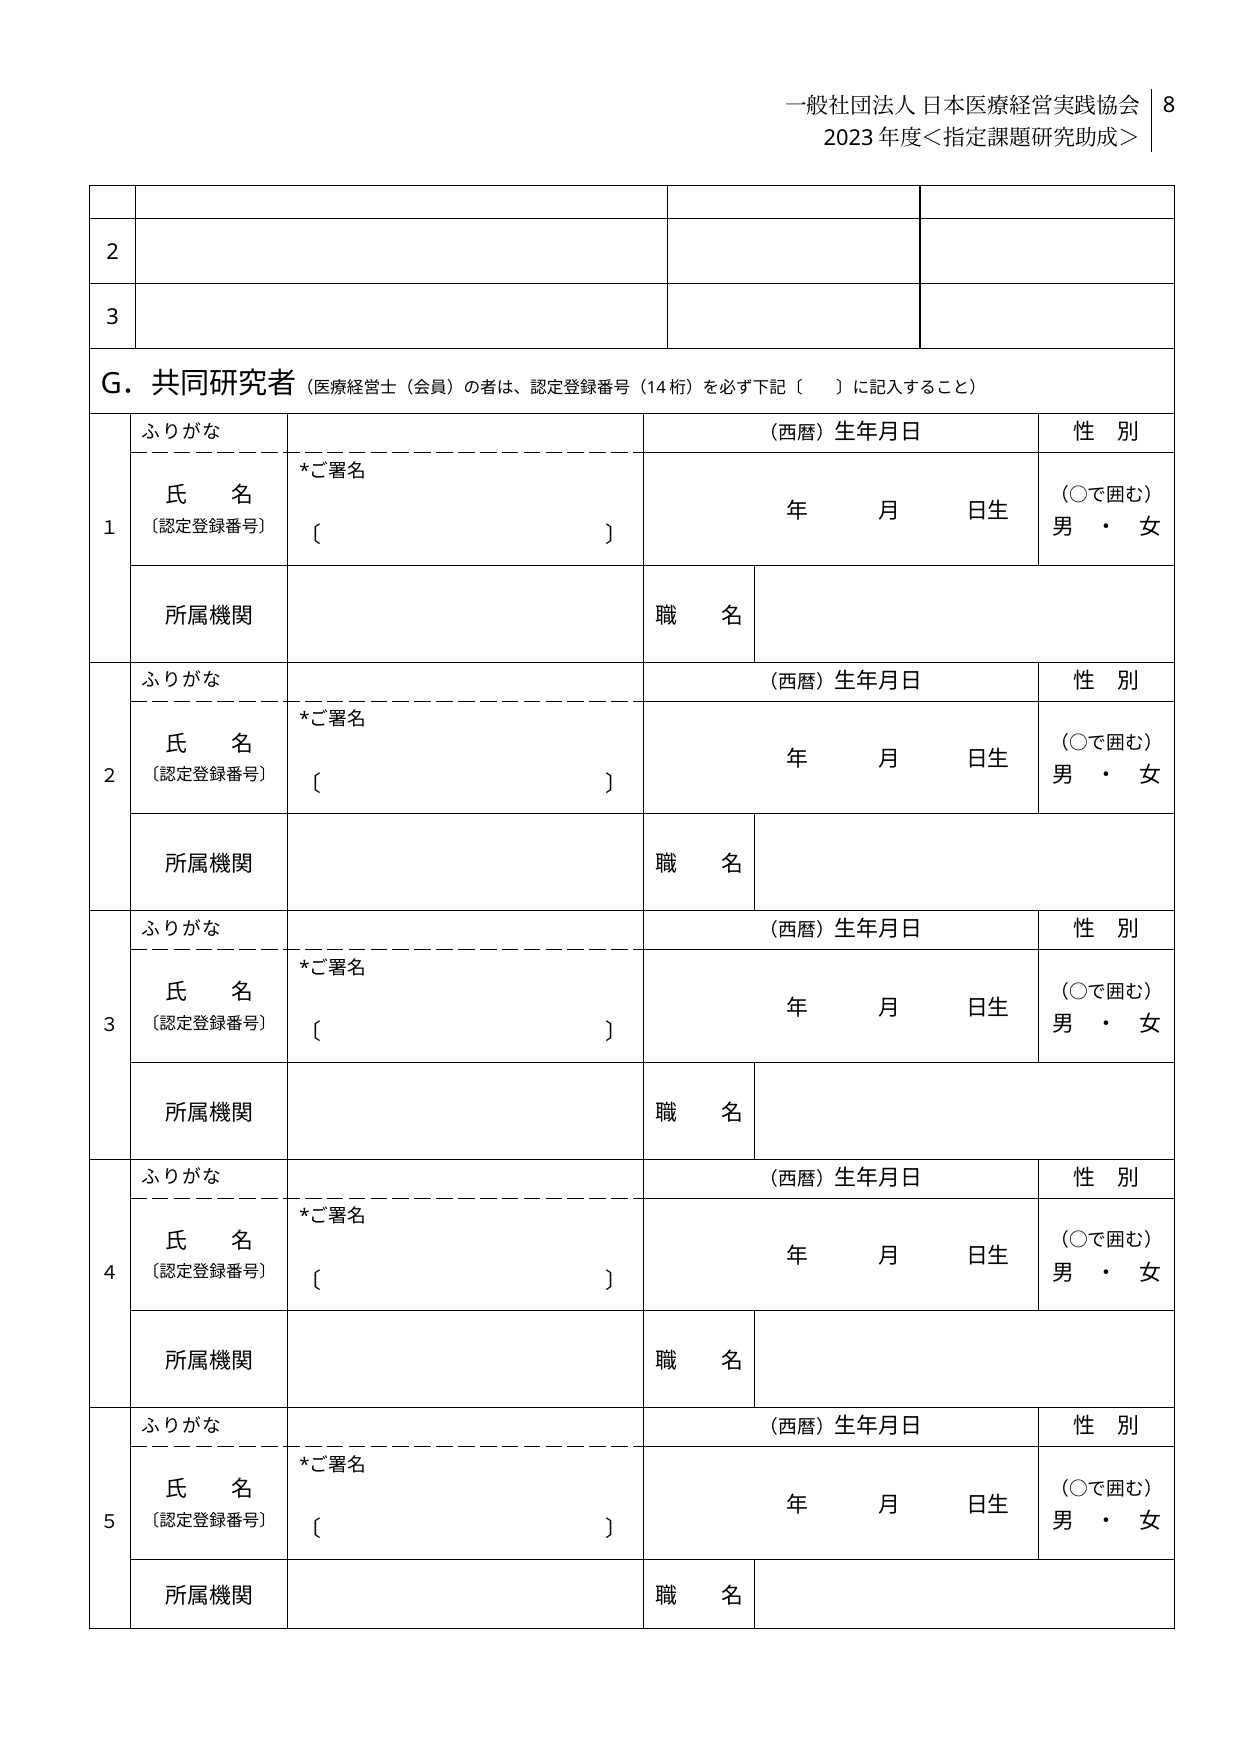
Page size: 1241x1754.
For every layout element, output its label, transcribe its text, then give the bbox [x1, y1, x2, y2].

table_cell [288, 1311, 643, 1407]
table_cell [668, 284, 919, 348]
table_cell 性 別 [1039, 414, 1174, 452]
table_cell [921, 219, 1174, 283]
table_cell [288, 911, 643, 949]
table_cell ３ [90, 911, 130, 1159]
table_cell 3 [90, 284, 135, 348]
table_cell 年 月 日生 [644, 453, 1038, 564]
table_cell 職 名 [644, 1311, 754, 1407]
table_cell 職 名 [644, 1560, 754, 1628]
table_cell 性 別 [1039, 1408, 1174, 1446]
table_cell （○で囲む）男 ・ 女 [1039, 950, 1174, 1062]
table_cell *ご署名 〔 〕 [288, 701, 643, 813]
table_cell [288, 1560, 643, 1628]
table_cell 氏 名 〔認定登録番号〕 [131, 1446, 287, 1559]
table_cell ふりがな [131, 1408, 287, 1446]
table_cell 職 名 [644, 1063, 754, 1159]
table_cell [921, 186, 1174, 218]
table_cell [288, 1160, 643, 1198]
table_cell 所属機関 [131, 1311, 287, 1407]
table_cell [668, 219, 919, 283]
table_cell [288, 566, 643, 662]
table_cell ふりがな [131, 1160, 287, 1198]
table_cell （西暦）生年月日 [644, 663, 1038, 701]
table_cell 性 別 [1039, 663, 1174, 701]
table_cell 職 名 [644, 814, 754, 910]
table_cell ５ [90, 1408, 130, 1628]
table_cell 所属機関 [131, 1560, 287, 1628]
table_cell [755, 566, 1174, 662]
table_cell [288, 1408, 643, 1446]
table_cell 氏 名 〔認定登録番号〕 [131, 1198, 287, 1310]
table_cell 1 [90, 186, 135, 218]
table_cell [755, 1311, 1174, 1407]
table_cell 氏 名 〔認定登録番号〕 [131, 701, 287, 813]
table_cell 年 月 日生 [644, 1447, 1038, 1559]
table_cell [288, 414, 643, 452]
table_cell 性 別 [1039, 1160, 1174, 1198]
table_cell *ご署名 〔 〕 [288, 1446, 643, 1559]
table_cell [136, 186, 667, 218]
table_cell [755, 814, 1174, 910]
table_cell 年 月 日生 [644, 702, 1038, 813]
table_cell 職 名 [644, 566, 754, 662]
table_cell 所属機関 [131, 566, 287, 662]
table_cell （○で囲む）男 ・ 女 [1039, 702, 1174, 813]
table_cell *ご署名 〔 〕 [288, 1198, 643, 1310]
table_cell １ [90, 414, 130, 662]
table_cell （○で囲む）男 ・ 女 [1039, 1447, 1174, 1559]
table_cell ２ [90, 663, 130, 910]
table_cell ふりがな [131, 663, 287, 701]
table_cell 氏 名 〔認定登録番号〕 [131, 949, 287, 1062]
table_cell [136, 284, 667, 348]
table_cell [755, 1560, 1174, 1628]
table_cell [288, 814, 643, 910]
table_cell [288, 1063, 643, 1159]
table_cell ４ [90, 1160, 130, 1407]
table_cell ふりがな [131, 414, 287, 452]
table_cell [136, 219, 667, 283]
table_cell 所属機関 [131, 814, 287, 910]
table_cell 年 月 日生 [644, 1199, 1038, 1310]
table_cell ふりがな [131, 911, 287, 949]
table_cell （○で囲む）男 ・ 女 [1039, 453, 1174, 564]
table_cell 年 月 日生 [644, 950, 1038, 1062]
table_cell 2 [90, 219, 135, 283]
table_cell （西暦）生年月日 [644, 1160, 1038, 1198]
table_cell [668, 186, 919, 218]
table_cell *ご署名 〔 〕 [288, 452, 643, 564]
table_cell *ご署名 〔 〕 [288, 949, 643, 1062]
table_cell （西暦）生年月日 [644, 1408, 1038, 1446]
table_cell （西暦）生年月日 [644, 911, 1038, 949]
table_cell （西暦）生年月日 [644, 414, 1038, 452]
table_cell 所属機関 [131, 1063, 287, 1159]
table_cell 性 別 [1039, 911, 1174, 949]
table_cell G．共同研究者（医療経営士（会員）の者は、認定登録番号（14桁）を必ず下記〔 〕に記入すること） [90, 349, 1174, 413]
table_cell 氏 名 〔認定登録番号〕 [131, 452, 287, 564]
table_cell （○で囲む）男 ・ 女 [1039, 1199, 1174, 1310]
table_cell [921, 284, 1174, 348]
table_cell [288, 663, 643, 701]
table_cell [755, 1063, 1174, 1159]
